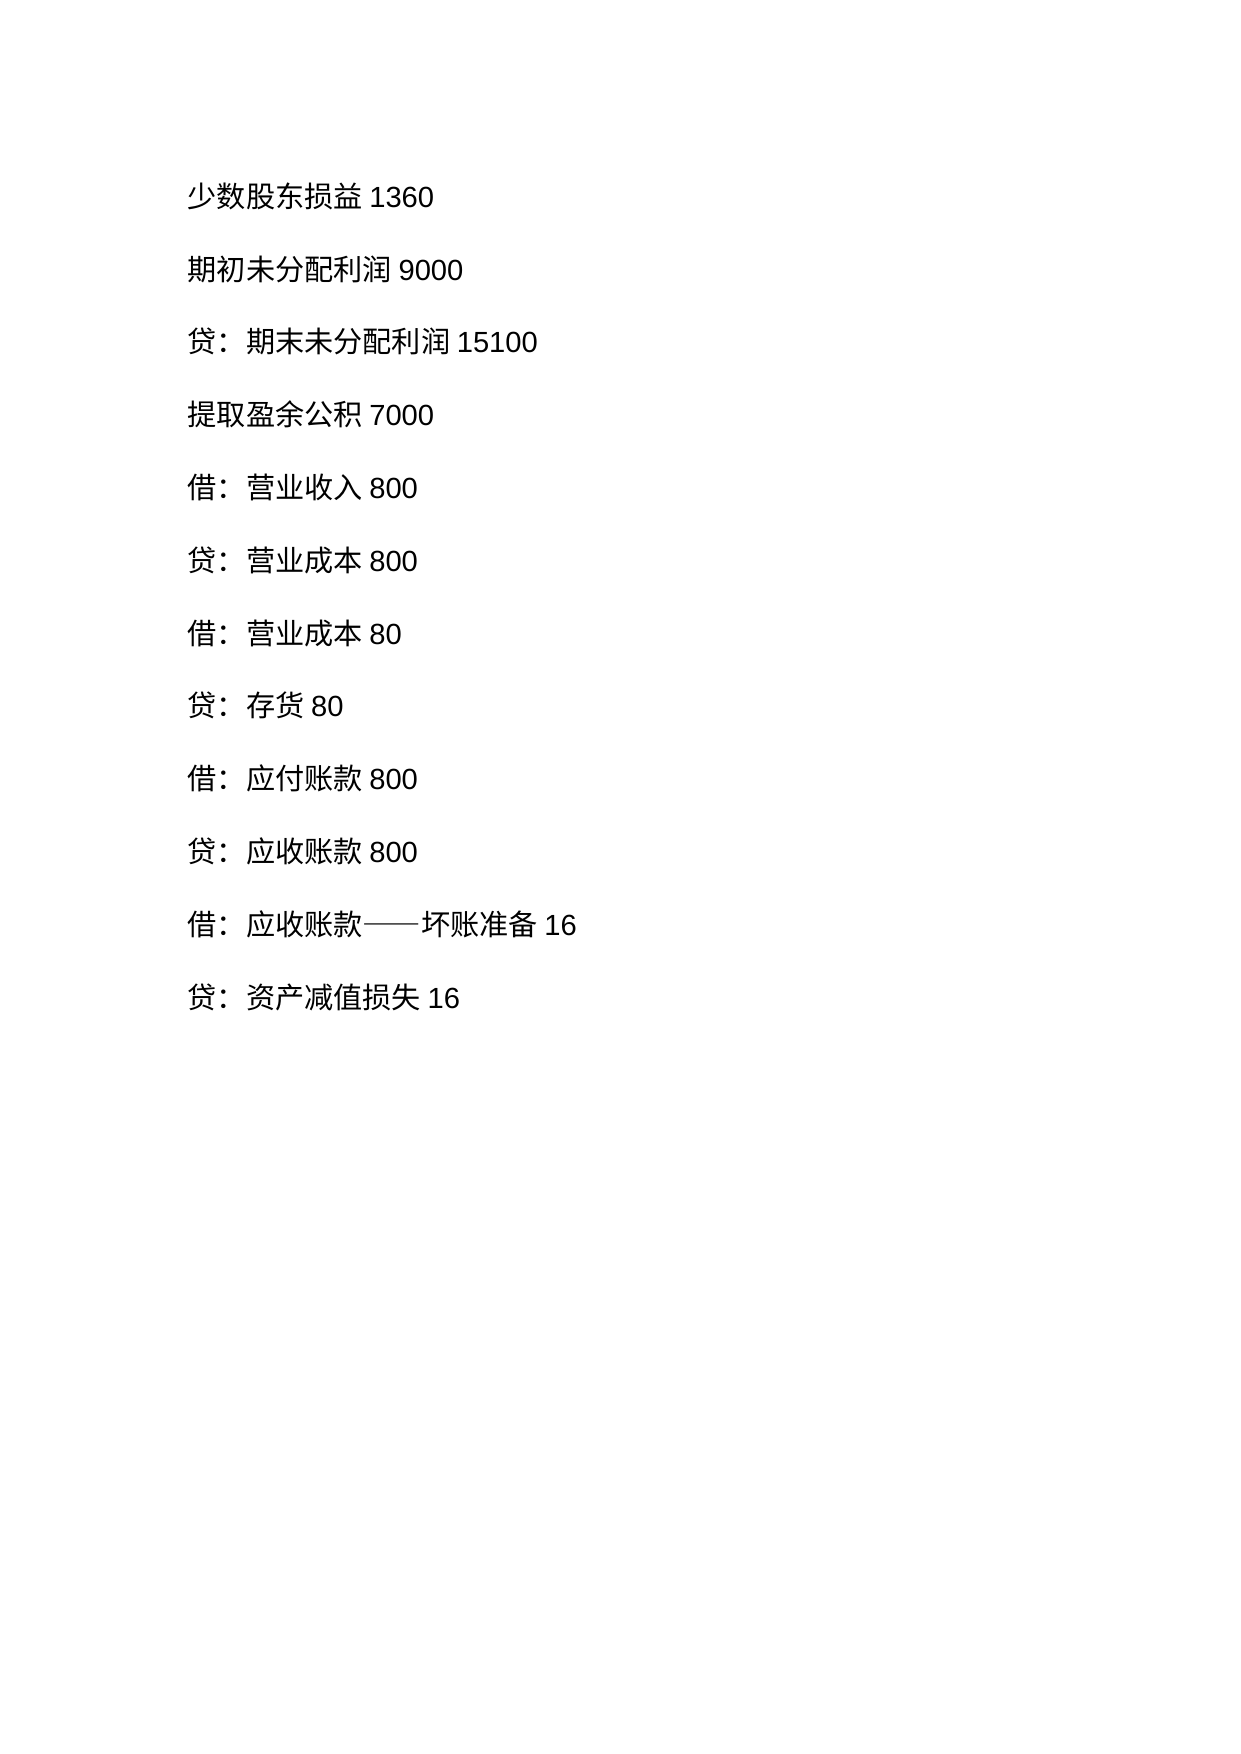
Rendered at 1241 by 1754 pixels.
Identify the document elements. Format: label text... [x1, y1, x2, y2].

text 贷：存货 80 [187, 672, 1053, 737]
text 借：营业成本 80 [187, 599, 1053, 664]
text 贷：资产减值损失 16 [187, 963, 1053, 1028]
text 期初未分配利润 9000 [187, 235, 1053, 300]
text 少数股东损益 1360 [187, 162, 1053, 227]
text 借：应收账款——坏账准备 16 [187, 890, 1053, 955]
text 提取盈余公积 7000 [187, 380, 1053, 445]
text 贷：应收账款 800 [187, 817, 1053, 882]
text 借：应付账款 800 [187, 744, 1053, 809]
text 借：营业收入 800 [187, 453, 1053, 518]
text 贷：营业成本 800 [187, 526, 1053, 591]
text 贷：期末未分配利润 15100 [187, 308, 1053, 373]
